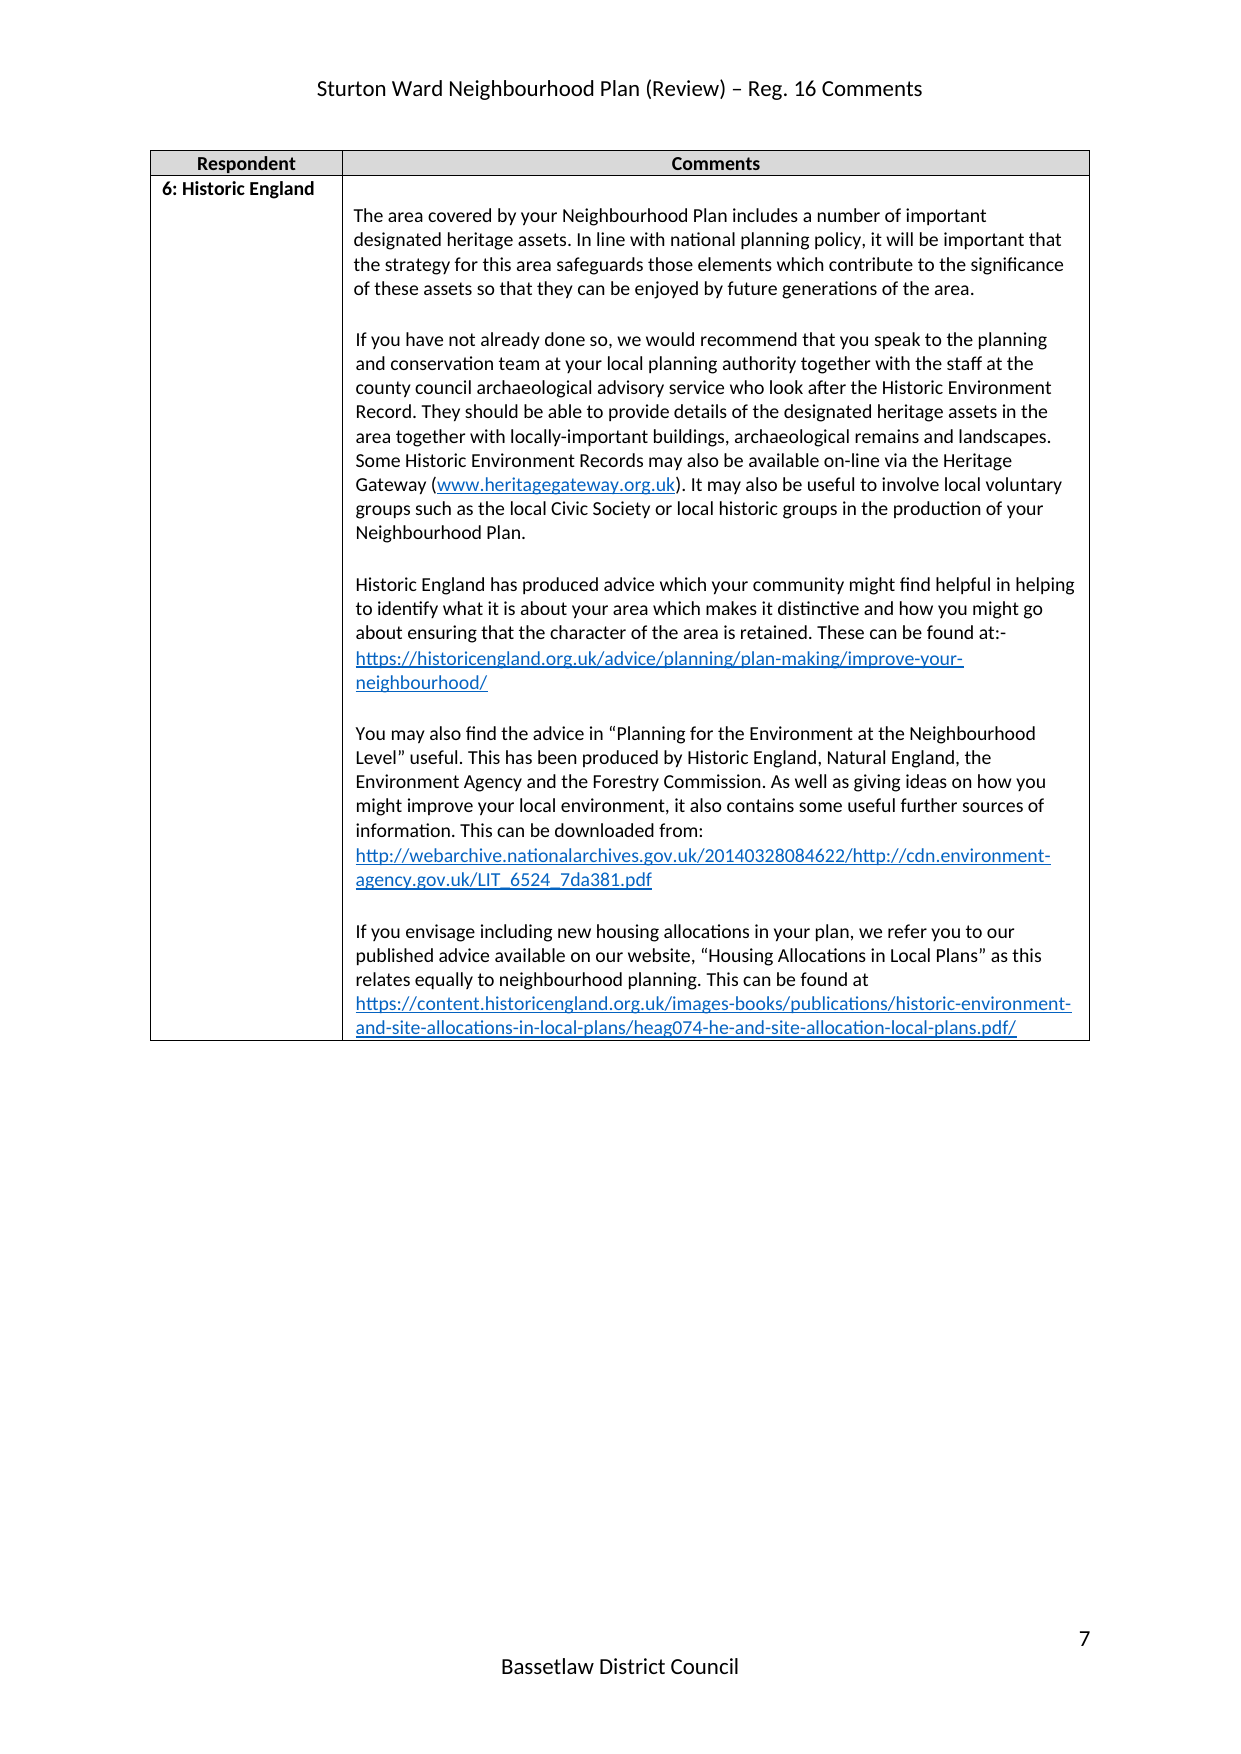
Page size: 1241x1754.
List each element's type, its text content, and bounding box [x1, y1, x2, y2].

table_cell The area covered by your Neighbourhood Plan includes a number of important designated heritage assets. In line with national planning policy, it will be important that the strategy for this area safeguards those elements which contribute to the significance of these assets so that they can be enjoyed by future generations of the area. If you have not already done so, we would recommend that you speak to the planning and conservation team at your local planning authority together with the staff at the county council archaeological advisory service who look after the Historic Environment Record. They should be able to provide details of the designated heritage assets in the area together with locally-important buildings, archaeological remains and landscapes. Some Historic Environment Records may also be available on-line via the Heritage Gateway (www.heritagegateway.org.uk). It may also be useful to involve local voluntary groups such as the local Civic Society or local historic groups in the production of your Neighbourhood Plan. Historic England has produced advice which your community might find helpful in helping to identify what it is about your area which makes it distinctive and how you might go about ensuring that the character of the area is retained. These can be found at:- https://historicengland.org.uk/advice/planning/plan-making/improve-your-neighbourhood/ You may also find the advice in “Planning for the Environment at the Neighbourhood Level” useful. This has been produced by Historic England, Natural England, the Environment Agency and the Forestry Commission. As well as giving ideas on how you might improve your local environment, it also contains some useful further sources of information. This can be downloaded from: http://webarchive.nationalarchives.gov.uk/20140328084622/http://cdn.environment-agency.gov.uk/LIT_6524_7da381.pdf If you envisage including new housing allocations in your plan, we refer you to our published advice available on our website, “Housing Allocations in Local Plans” as this relates equally to neighbourhood planning. This can be found at https://content.historicengland.org.uk/images-books/publications/historic-environment-and-site-allocations-in-local-plans/heag074-he-and-site-allocation-local-plans.pdf/ [343, 176, 1089, 1039]
table_header Comments [343, 151, 1089, 175]
table_cell 6: Historic England [151, 176, 342, 1039]
table_header Respondent [151, 151, 342, 175]
